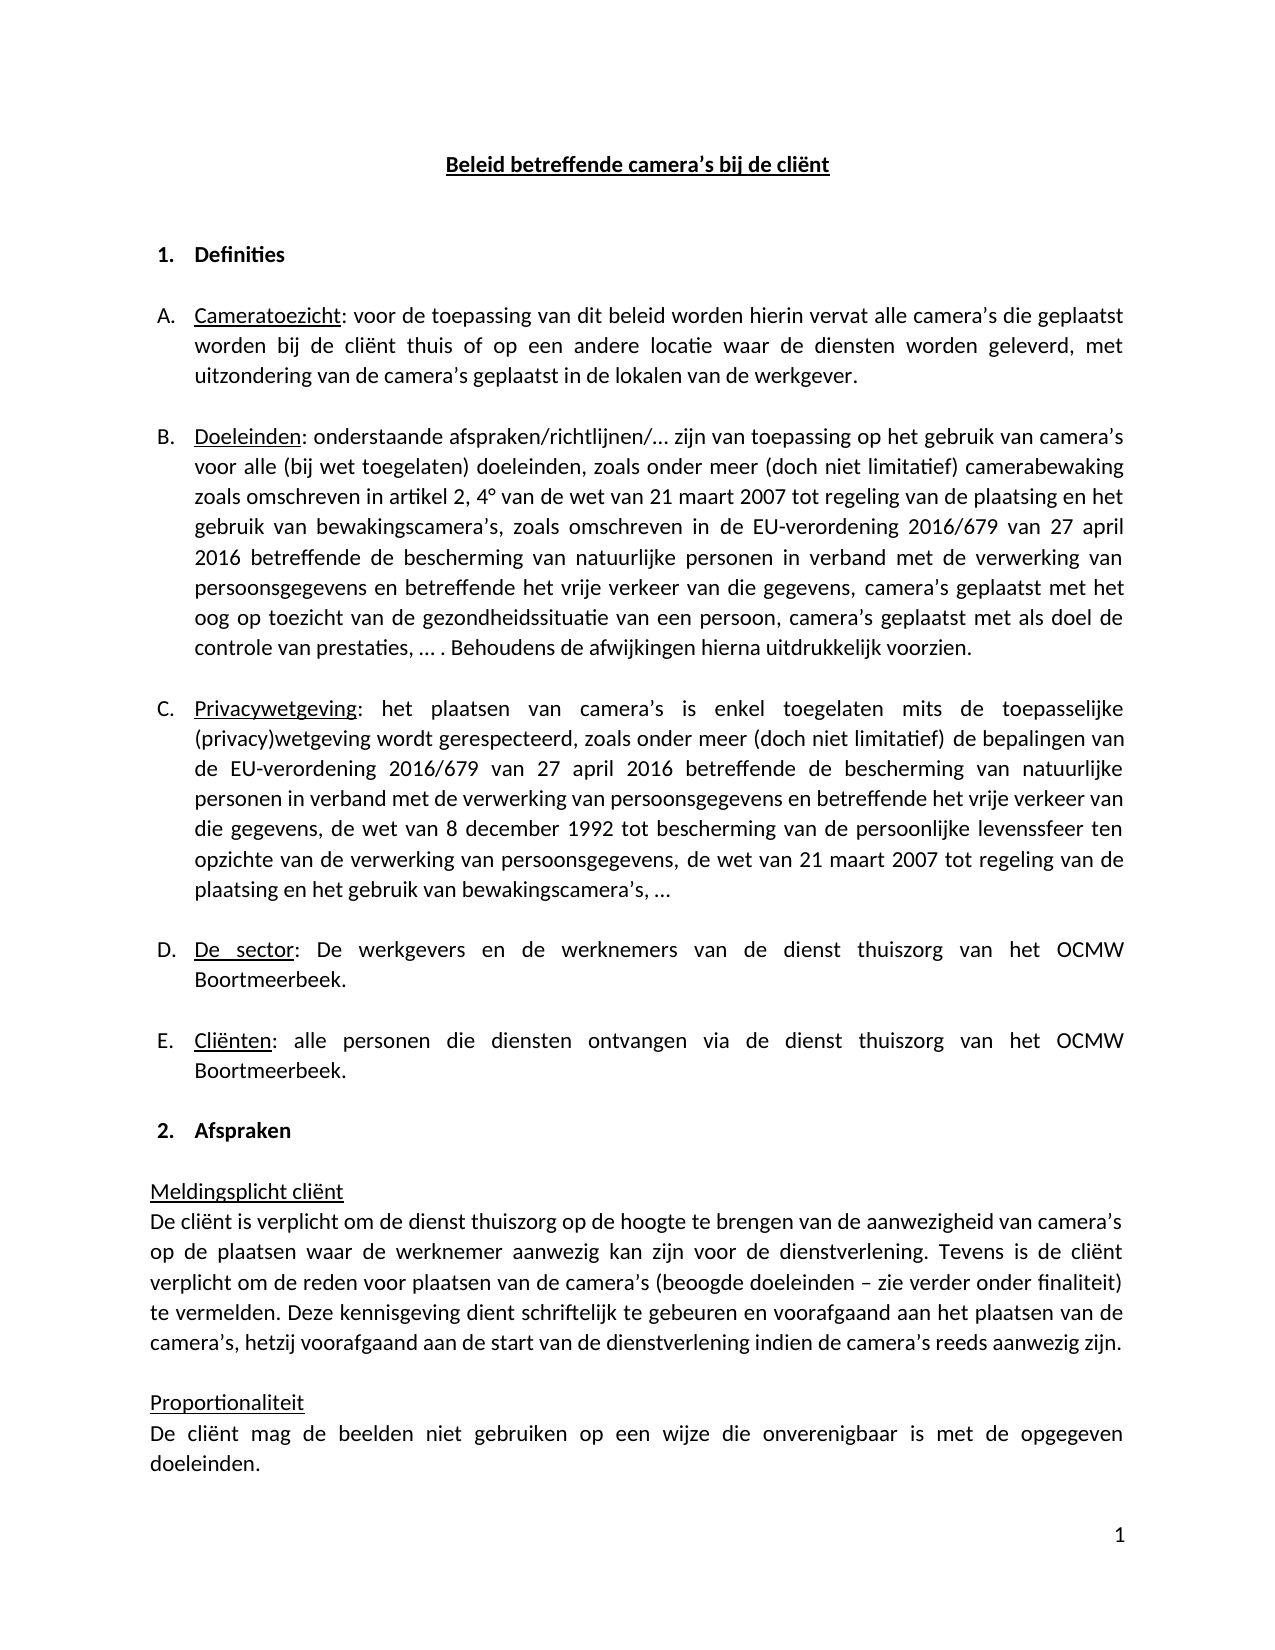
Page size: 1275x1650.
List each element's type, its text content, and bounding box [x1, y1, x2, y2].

text De cliënt is verplicht om de dienst thuiszorg op de hoogte te brengen van de aanwezigheid van camera’s op de plaatsen waar de werknemer aanwezig kan zijn voor de dienstverlening. Tevens is de cliënt verplicht om de reden voor plaatsen van de camera’s (beoogde doeleinden – zie verder onder finaliteit) te vermelden. Deze kennisgeving dient schriftelijk te gebeuren en voorafgaand aan het plaatsen van de camera’s, hetzij voorafgaand aan de start van de dienstverlening indien de camera’s reeds aanwezig zijn. [150, 1207, 1125, 1356]
list Doeleinden: onderstaande afspraken/richtlijnen/… zijn van toepassing op het gebruik van camera’s voor alle (bij wet toegelaten) doeleinden, zoals onder meer (doch niet limitatief) camerabewaking zoals omschreven in artikel 2, 4° van de wet van 21 maart 2007 tot regeling van de plaatsing en het gebruik van bewakingscamera’s, zoals omschreven in de EU-verordening 2016/679 van 27 april 2016 betreffende de bescherming van natuurlijke personen in verband met de verwerking van persoonsgegevens en betreffende het vrije verkeer van die gegevens, camera’s geplaatst met het oog op toezicht van de gezondheidssituatie van een persoon, camera’s geplaatst met als doel de controle van prestaties, … . Behoudens de afwijkingen hierna uitdrukkelijk voorzien. [157, 422, 1125, 661]
list De sector: De werkgevers en de werknemers van de dienst thuiszorg van het OCMW Boortmeerbeek. [157, 935, 1125, 994]
text Meldingsplicht cliënt [150, 1177, 1125, 1205]
list Privacywetgeving: het plaatsen van camera’s is enkel toegelaten mits de toepasselijke (privacy)wetgeving wordt gerespecteerd, zoals onder meer (doch niet limitatief) de bepalingen van de EU-verordening 2016/679 van 27 april 2016 betreffende de bescherming van natuurlijke personen in verband met de verwerking van persoonsgegevens en betreffende het vrije verkeer van die gegevens, de wet van 8 december 1992 tot bescherming van de persoonlijke levenssfeer ten opzichte van de verwerking van persoonsgegevens, de wet van 21 maart 2007 tot regeling van de plaatsing en het gebruik van bewakingscamera’s, … [157, 694, 1125, 903]
list Cameratoezicht: voor de toepassing van dit beleid worden hierin vervat alle camera’s die geplaatst worden bij de cliënt thuis of op een andere locatie waar de diensten worden geleverd, met uitzondering van de camera’s geplaatst in de lokalen van de werkgever. [157, 301, 1125, 389]
list Cliënten: alle personen die diensten ontvangen via de dienst thuiszorg van het OCMW Boortmeerbeek. [157, 1026, 1125, 1084]
list Definities [157, 241, 1125, 269]
text De cliënt mag de beelden niet gebruiken op een wijze die onverenigbaar is met de opgegeven doeleinden. [150, 1419, 1125, 1477]
text Beleid betreffende camera’s bij de cliënt [150, 150, 1125, 178]
text Proportionaliteit [150, 1388, 1125, 1417]
list Afspraken [157, 1117, 1125, 1145]
